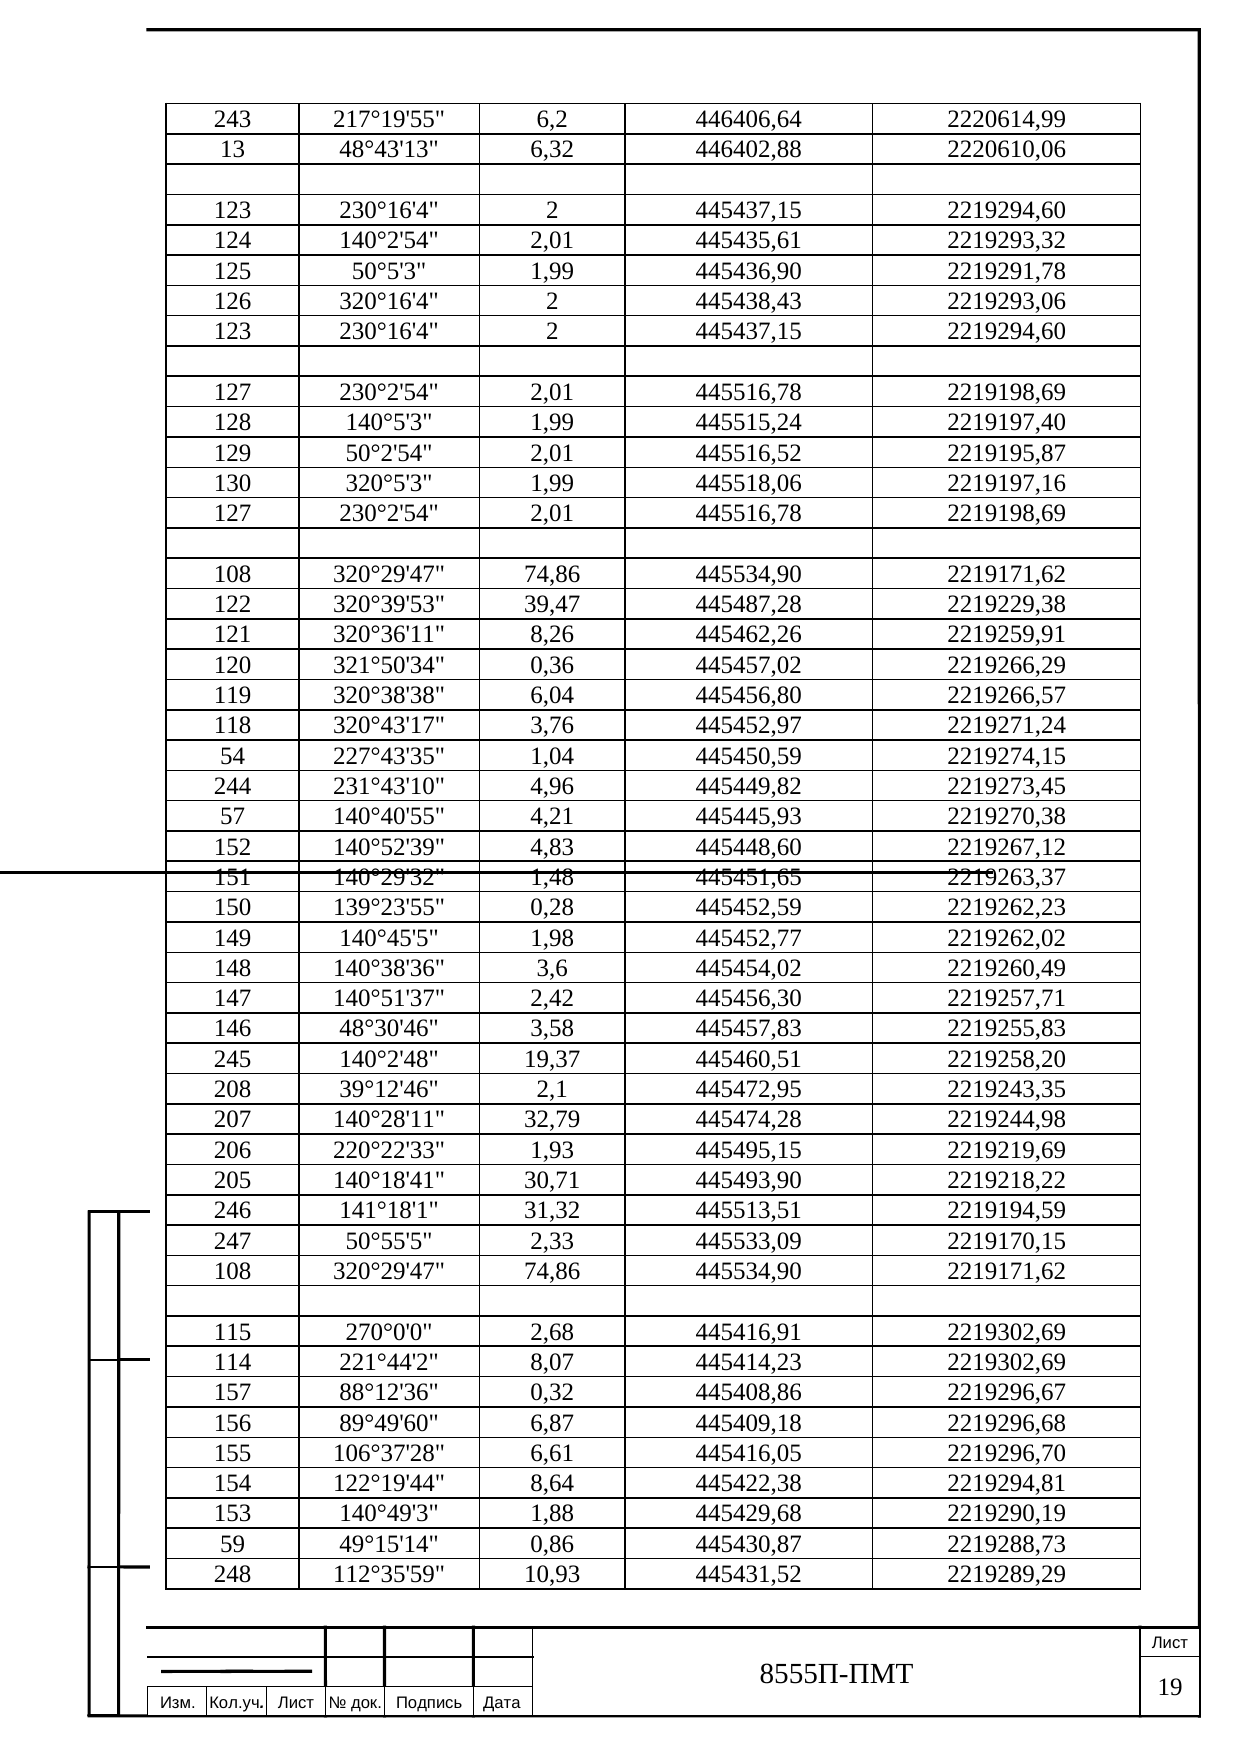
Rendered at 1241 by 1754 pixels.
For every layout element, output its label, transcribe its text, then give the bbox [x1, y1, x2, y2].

table_cell 2,01 [480, 226, 624, 254]
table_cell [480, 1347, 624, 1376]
table_cell 147 [167, 983, 298, 1012]
table_cell 230°16'4" [300, 316, 479, 345]
table_cell 445449,82 [626, 771, 872, 800]
table_cell 445462,26 [626, 620, 872, 648]
table_cell 3,6 [480, 953, 624, 982]
table_cell 127 [167, 498, 298, 527]
table_cell 445516,78 [626, 377, 872, 406]
table_cell 2219274,15 [873, 741, 1140, 769]
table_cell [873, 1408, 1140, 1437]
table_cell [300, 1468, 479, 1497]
table_cell 320°36'11" [300, 620, 479, 648]
table_cell 2219243,35 [873, 1074, 1140, 1103]
table_cell 128 [167, 407, 298, 436]
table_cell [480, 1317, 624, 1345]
table_cell 4,21 [480, 801, 624, 830]
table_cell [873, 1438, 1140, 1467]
table_cell 445454,02 [626, 953, 872, 982]
table_cell 2,01 [480, 377, 624, 406]
table_cell 320°43'17" [300, 711, 479, 739]
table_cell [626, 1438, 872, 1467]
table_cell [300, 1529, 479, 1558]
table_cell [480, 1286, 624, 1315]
table_cell 2219170,15 [873, 1226, 1140, 1254]
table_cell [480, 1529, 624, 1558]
table_cell 220°22'33" [300, 1135, 479, 1163]
table_cell 1,93 [480, 1135, 624, 1163]
table_cell 321°50'34" [300, 650, 479, 678]
table_cell [873, 529, 1140, 557]
table_cell 6,32 [480, 135, 624, 163]
table_cell 119 [167, 680, 298, 709]
table_cell 2 [480, 316, 624, 345]
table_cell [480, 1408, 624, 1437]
table_cell 320°38'38" [300, 680, 479, 709]
table_cell 2219171,62 [873, 1256, 1140, 1285]
table_cell [480, 529, 624, 557]
table_cell [626, 347, 872, 375]
table_cell 1,98 [480, 923, 624, 951]
table_cell 2219266,29 [873, 650, 1140, 678]
table_cell 1,99 [480, 468, 624, 497]
table_cell 446402,88 [626, 135, 872, 163]
table_cell 140°5'3" [300, 407, 479, 436]
table_cell 2219291,78 [873, 256, 1140, 284]
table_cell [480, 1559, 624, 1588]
table_cell 2,01 [480, 498, 624, 527]
table_cell 50°5'3" [300, 256, 479, 284]
table_cell [300, 347, 479, 375]
table_cell 74,86 [480, 559, 624, 588]
table_cell 32,79 [480, 1105, 624, 1133]
table_cell [873, 165, 1140, 193]
table_cell 1,99 [480, 256, 624, 284]
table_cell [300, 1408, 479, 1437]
table_cell 244 [167, 771, 298, 800]
table_cell 445516,78 [626, 498, 872, 527]
table_cell 2219262,02 [873, 923, 1140, 951]
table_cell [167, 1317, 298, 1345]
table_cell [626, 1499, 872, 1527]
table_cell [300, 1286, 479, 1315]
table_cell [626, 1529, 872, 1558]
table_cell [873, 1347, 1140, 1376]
table_cell 2219257,71 [873, 983, 1140, 1012]
table_cell 2,33 [480, 1226, 624, 1254]
table_cell 123 [167, 195, 298, 224]
table_cell 230°2'54" [300, 498, 479, 527]
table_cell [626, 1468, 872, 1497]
table_cell 246 [167, 1196, 298, 1224]
table_cell [167, 165, 298, 193]
table_cell 146 [167, 1014, 298, 1042]
table_cell 245 [167, 1044, 298, 1073]
table_cell 19,37 [480, 1044, 624, 1073]
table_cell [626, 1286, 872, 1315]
table_cell 140°18'41" [300, 1165, 479, 1194]
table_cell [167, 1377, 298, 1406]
table_cell 6,2 [480, 104, 624, 133]
table_cell 140°29'32" [300, 862, 479, 891]
table_cell 2,01 [480, 438, 624, 466]
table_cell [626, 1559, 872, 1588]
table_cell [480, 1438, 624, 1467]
table_cell 445452,59 [626, 892, 872, 921]
table_cell 39°12'46" [300, 1074, 479, 1103]
table_cell 320°16'4" [300, 286, 479, 315]
table_cell 2219198,69 [873, 498, 1140, 527]
table_cell 445515,24 [626, 407, 872, 436]
table_cell 140°2'48" [300, 1044, 479, 1073]
table_cell 3,58 [480, 1014, 624, 1042]
table_cell 151 [167, 862, 298, 891]
table_cell 2219255,83 [873, 1014, 1140, 1042]
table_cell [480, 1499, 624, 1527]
table_cell 129 [167, 438, 298, 466]
table_cell 2219195,87 [873, 438, 1140, 466]
table_cell [480, 165, 624, 193]
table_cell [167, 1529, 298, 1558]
table_cell 139°23'55" [300, 892, 479, 921]
table_cell 2,1 [480, 1074, 624, 1103]
table_cell [167, 529, 298, 557]
table_cell 208 [167, 1074, 298, 1103]
table_cell 2219197,16 [873, 468, 1140, 497]
table_cell 2219273,45 [873, 771, 1140, 800]
table_cell 2219171,62 [873, 559, 1140, 588]
table_cell 140°52'39" [300, 832, 479, 860]
table_cell 2219266,57 [873, 680, 1140, 709]
table_cell 118 [167, 711, 298, 739]
table_cell 2220610,06 [873, 135, 1140, 163]
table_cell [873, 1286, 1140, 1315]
table_cell 30,71 [480, 1165, 624, 1194]
table_cell 108 [167, 1256, 298, 1285]
table_cell 231°43'10" [300, 771, 479, 800]
table_cell 8,26 [480, 620, 624, 648]
table_cell 445493,90 [626, 1165, 872, 1194]
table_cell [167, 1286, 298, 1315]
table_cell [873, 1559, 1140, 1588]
table_cell 445534,90 [626, 559, 872, 588]
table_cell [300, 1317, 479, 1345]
table_cell 445457,83 [626, 1014, 872, 1042]
table_cell 207 [167, 1105, 298, 1133]
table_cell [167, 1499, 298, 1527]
table_cell 121 [167, 620, 298, 648]
table_cell 2219229,38 [873, 589, 1140, 618]
table_cell 445450,59 [626, 741, 872, 769]
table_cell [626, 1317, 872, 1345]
table_cell 2219271,24 [873, 711, 1140, 739]
table_cell 57 [167, 801, 298, 830]
table_cell 50°55'5" [300, 1226, 479, 1254]
table_cell [873, 347, 1140, 375]
table_cell 320°29'47" [300, 559, 479, 588]
table_cell 320°5'3" [300, 468, 479, 497]
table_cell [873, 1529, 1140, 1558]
table_cell 0,28 [480, 892, 624, 921]
table_cell 2219259,91 [873, 620, 1140, 648]
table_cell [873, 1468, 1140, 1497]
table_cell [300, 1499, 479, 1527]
table_cell 125 [167, 256, 298, 284]
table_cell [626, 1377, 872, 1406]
table_cell 445472,95 [626, 1074, 872, 1103]
table_cell 1,04 [480, 741, 624, 769]
table_cell 445438,43 [626, 286, 872, 315]
table_cell 2219294,60 [873, 195, 1140, 224]
table_cell 6,04 [480, 680, 624, 709]
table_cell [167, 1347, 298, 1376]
table_cell [300, 529, 479, 557]
table_cell 141°18'1" [300, 1196, 479, 1224]
table_cell 4,96 [480, 771, 624, 800]
table_cell 2219293,32 [873, 226, 1140, 254]
table_cell 445513,51 [626, 1196, 872, 1224]
table_cell 205 [167, 1165, 298, 1194]
table_cell 120 [167, 650, 298, 678]
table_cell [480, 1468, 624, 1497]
table_cell 2219244,98 [873, 1105, 1140, 1133]
table_cell 320°39'53" [300, 589, 479, 618]
table_cell 227°43'35" [300, 741, 479, 769]
table_cell 126 [167, 286, 298, 315]
table_cell 148 [167, 953, 298, 982]
table_cell 445437,15 [626, 195, 872, 224]
table_cell 2219194,59 [873, 1196, 1140, 1224]
table_cell 127 [167, 377, 298, 406]
table_cell 50°2'54" [300, 438, 479, 466]
table_cell 130 [167, 468, 298, 497]
table_cell 445474,28 [626, 1105, 872, 1133]
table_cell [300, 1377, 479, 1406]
table_cell 2219218,22 [873, 1165, 1140, 1194]
table_cell 445495,15 [626, 1135, 872, 1163]
table_cell 2 [480, 195, 624, 224]
table_cell 206 [167, 1135, 298, 1163]
table_cell 2219219,69 [873, 1135, 1140, 1163]
table_cell 2 [480, 286, 624, 315]
table_cell 445452,77 [626, 923, 872, 951]
table_cell 2219258,20 [873, 1044, 1140, 1073]
table_cell 48°43'13" [300, 135, 479, 163]
table_cell 31,32 [480, 1196, 624, 1224]
table_cell 140°51'37" [300, 983, 479, 1012]
table_cell 445456,80 [626, 680, 872, 709]
table_cell 320°29'47" [300, 1256, 479, 1285]
table_cell [300, 165, 479, 193]
table_cell 74,86 [480, 1256, 624, 1285]
table_cell 2219260,49 [873, 953, 1140, 982]
table_cell [167, 347, 298, 375]
table_cell 48°30'46" [300, 1014, 479, 1042]
table_cell 0,36 [480, 650, 624, 678]
table_cell 230°16'4" [300, 195, 479, 224]
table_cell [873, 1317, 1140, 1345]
table_cell 445445,93 [626, 801, 872, 830]
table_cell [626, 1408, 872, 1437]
table_cell 445518,06 [626, 468, 872, 497]
table_cell 230°2'54" [300, 377, 479, 406]
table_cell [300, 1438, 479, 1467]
table_cell 2220614,99 [873, 104, 1140, 133]
table_cell [626, 165, 872, 193]
table_cell 13 [167, 135, 298, 163]
table_cell 2219262,23 [873, 892, 1140, 921]
table_cell 122 [167, 589, 298, 618]
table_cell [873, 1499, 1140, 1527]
table_cell 2219293,06 [873, 286, 1140, 315]
table_cell 4,83 [480, 832, 624, 860]
table_cell 445460,51 [626, 1044, 872, 1073]
table_cell 2219197,40 [873, 407, 1140, 436]
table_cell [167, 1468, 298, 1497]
table_cell 140°45'5" [300, 923, 479, 951]
table_cell 445437,15 [626, 316, 872, 345]
table_cell [626, 529, 872, 557]
table_cell 445456,30 [626, 983, 872, 1012]
table_cell 445452,97 [626, 711, 872, 739]
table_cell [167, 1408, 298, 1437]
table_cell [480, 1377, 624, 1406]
table_cell [480, 347, 624, 375]
table_cell 140°2'54" [300, 226, 479, 254]
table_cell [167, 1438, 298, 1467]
table_cell 140°28'11" [300, 1105, 479, 1133]
table_cell 2,42 [480, 983, 624, 1012]
table_cell 1,48 [480, 862, 624, 891]
table_cell 108 [167, 559, 298, 588]
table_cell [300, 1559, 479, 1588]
table_cell 445448,60 [626, 832, 872, 860]
table_cell 3,76 [480, 711, 624, 739]
table_cell 2219198,69 [873, 377, 1140, 406]
table_cell 39,47 [480, 589, 624, 618]
table_cell 217°19'55" [300, 104, 479, 133]
table_cell 2219267,12 [873, 832, 1140, 860]
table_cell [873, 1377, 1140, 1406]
table_cell 445436,90 [626, 256, 872, 284]
table_cell 247 [167, 1226, 298, 1254]
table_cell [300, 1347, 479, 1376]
table_cell 445516,52 [626, 438, 872, 466]
table_cell 152 [167, 832, 298, 860]
table_cell 2219263,37 [873, 862, 1140, 891]
table_cell 445435,61 [626, 226, 872, 254]
table_cell 446406,64 [626, 104, 872, 133]
table_cell 149 [167, 923, 298, 951]
table_cell 140°40'55" [300, 801, 479, 830]
table_cell 445451,65 [626, 862, 872, 891]
table_cell 150 [167, 892, 298, 921]
table_cell 124 [167, 226, 298, 254]
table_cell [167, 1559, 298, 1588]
table_cell 445534,90 [626, 1256, 872, 1285]
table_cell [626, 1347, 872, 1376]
table_cell 445457,02 [626, 650, 872, 678]
table_cell 123 [167, 316, 298, 345]
table_cell 243 [167, 104, 298, 133]
table_cell 2219294,60 [873, 316, 1140, 345]
table_cell 2219270,38 [873, 801, 1140, 830]
table_cell 1,99 [480, 407, 624, 436]
table_cell 445487,28 [626, 589, 872, 618]
table_cell 140°38'36" [300, 953, 479, 982]
table_cell 445533,09 [626, 1226, 872, 1254]
table_cell 54 [167, 741, 298, 769]
